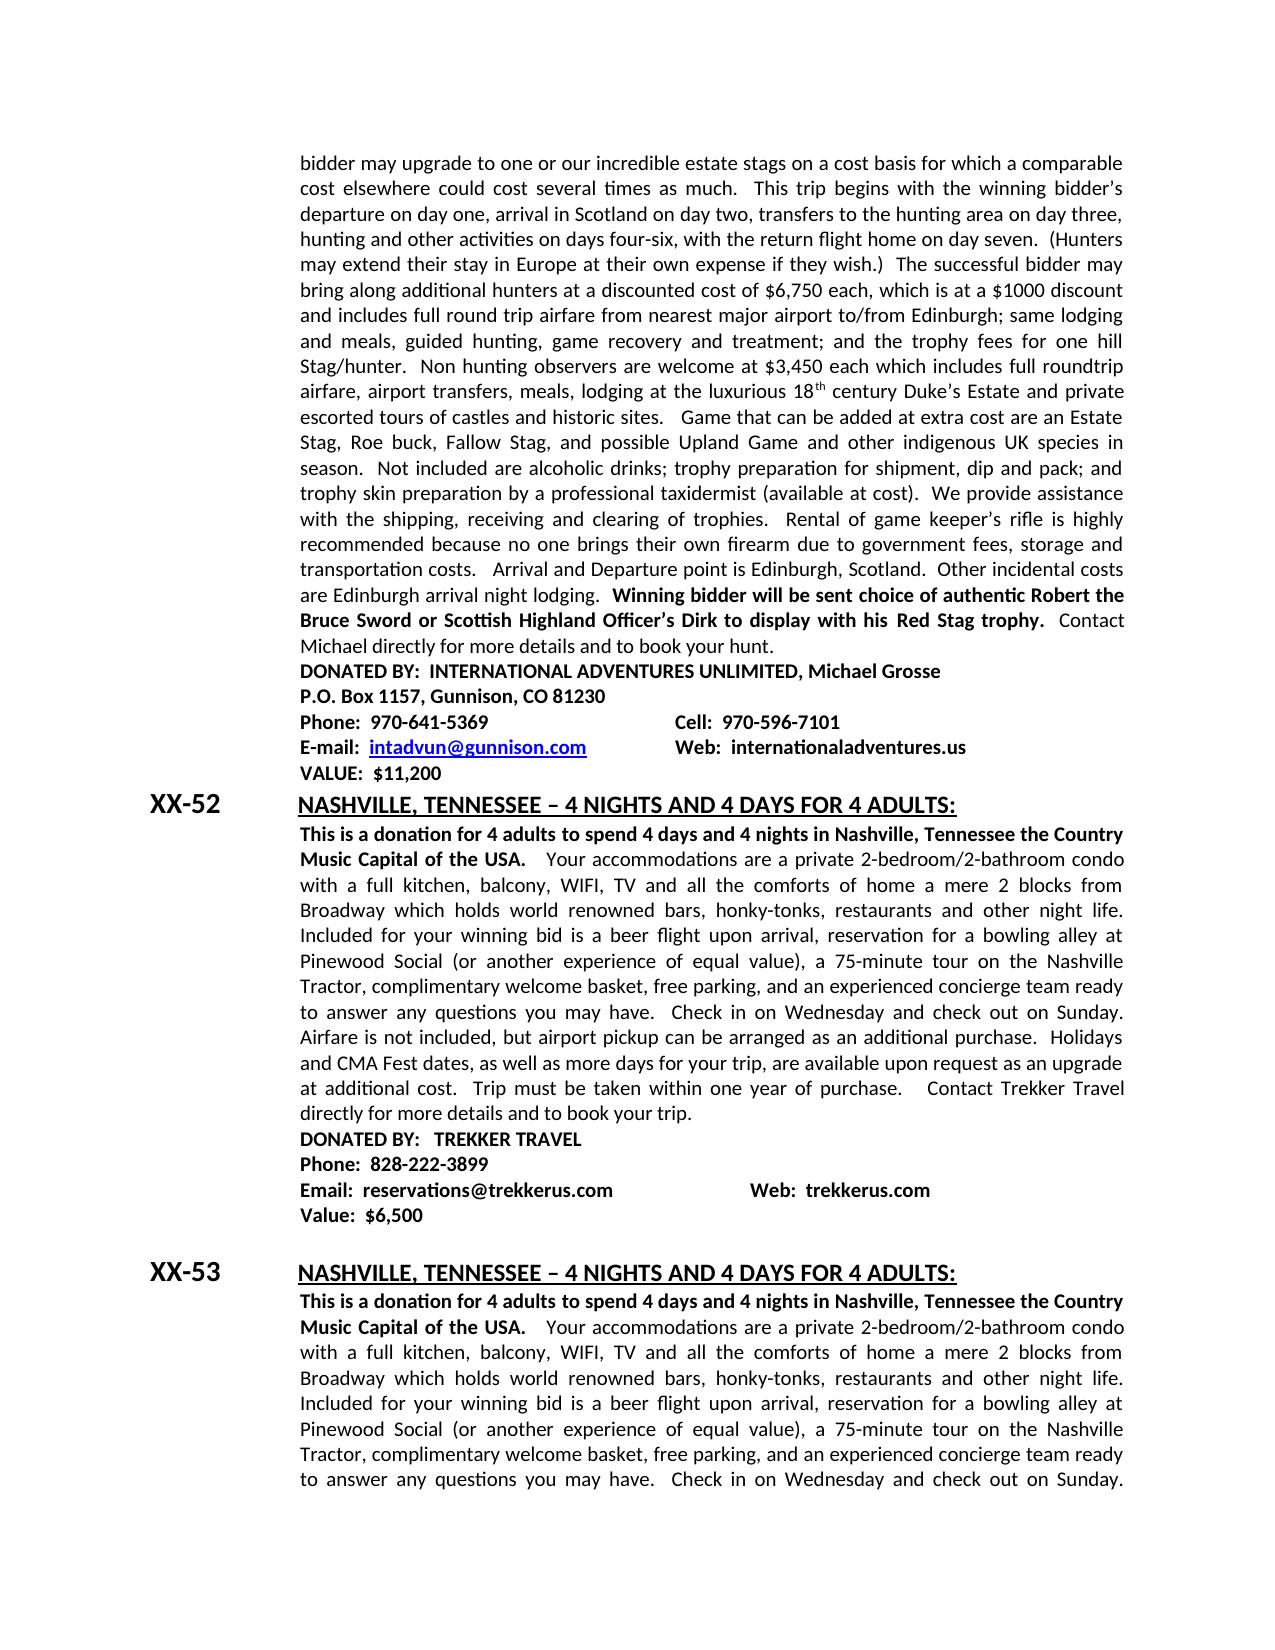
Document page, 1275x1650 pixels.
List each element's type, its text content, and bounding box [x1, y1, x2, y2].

text DONATED BY: TREKKER TRAVEL [150, 1126, 1125, 1151]
text Phone: 970-641-5369 Cell: 970-596-7101 [300, 709, 1125, 734]
text Phone: 828-222-3899 [150, 1151, 1125, 1177]
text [300, 1289, 1125, 1492]
text Email: reservations@trekkerus.com Web: trekkerus.com [150, 1177, 1125, 1202]
text E-mail: intadvun@gunnison.com Web: internationaladventures.us [300, 734, 1125, 760]
text P.O. Box 1157, Gunnison, CO 81230 [300, 684, 1125, 709]
text DONATED BY: INTERNATIONAL ADVENTURES UNLIMITED, Michael Grosse [300, 658, 1125, 684]
text XX-52 NASHVILLE, TENNESSEE – 4 NIGHTS AND 4 DAYS FOR 4 ADULTS: [150, 785, 1125, 821]
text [300, 150, 1125, 658]
text VALUE: $11,200 [300, 760, 1125, 785]
text Value: $6,500 [150, 1202, 1125, 1228]
text XX-53 NASHVILLE, TENNESSEE – 4 NIGHTS AND 4 DAYS FOR 4 ADULTS: [150, 1253, 1125, 1289]
